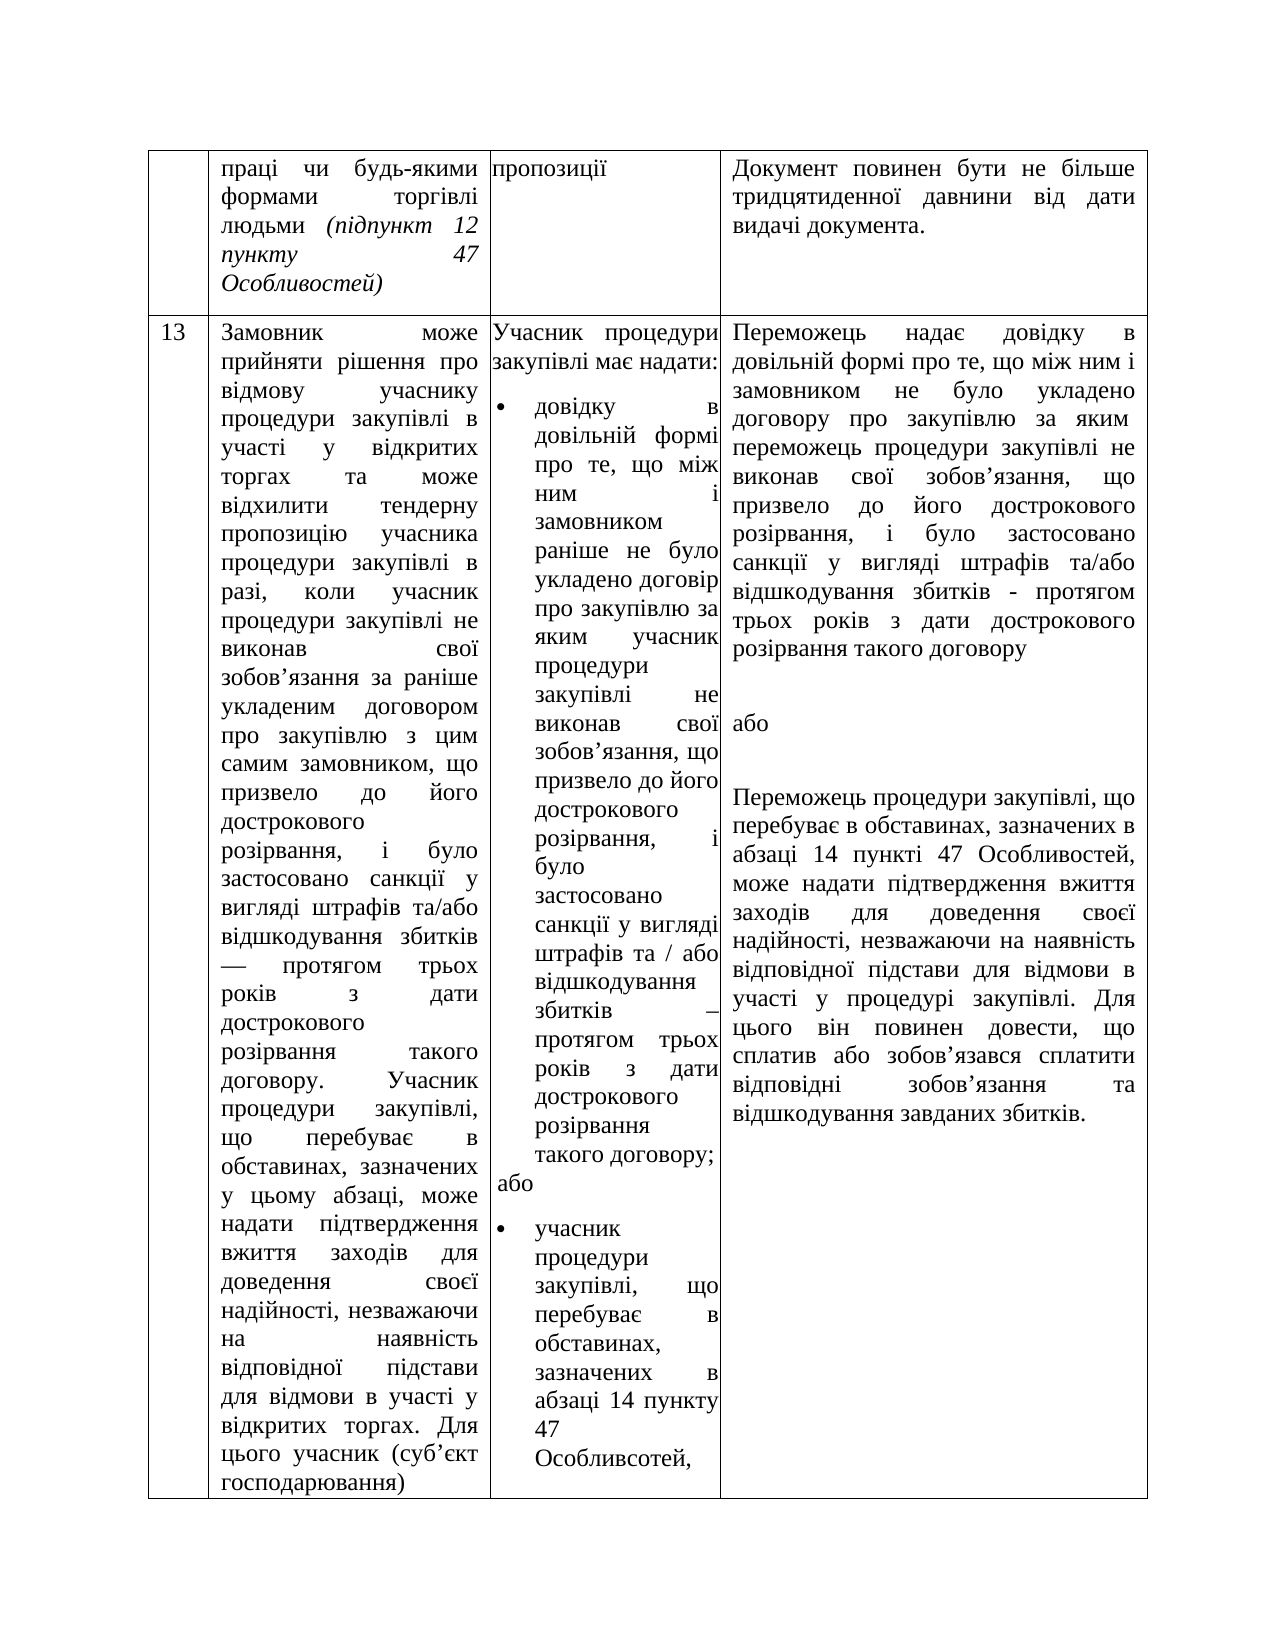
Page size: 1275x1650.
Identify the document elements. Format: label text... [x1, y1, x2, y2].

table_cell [491, 151, 720, 314]
table_cell 12 [149, 151, 208, 314]
table_cell 13 [149, 316, 208, 1497]
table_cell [209, 316, 490, 1497]
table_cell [491, 316, 720, 1497]
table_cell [721, 316, 1147, 1497]
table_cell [721, 151, 1147, 314]
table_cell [209, 151, 490, 314]
